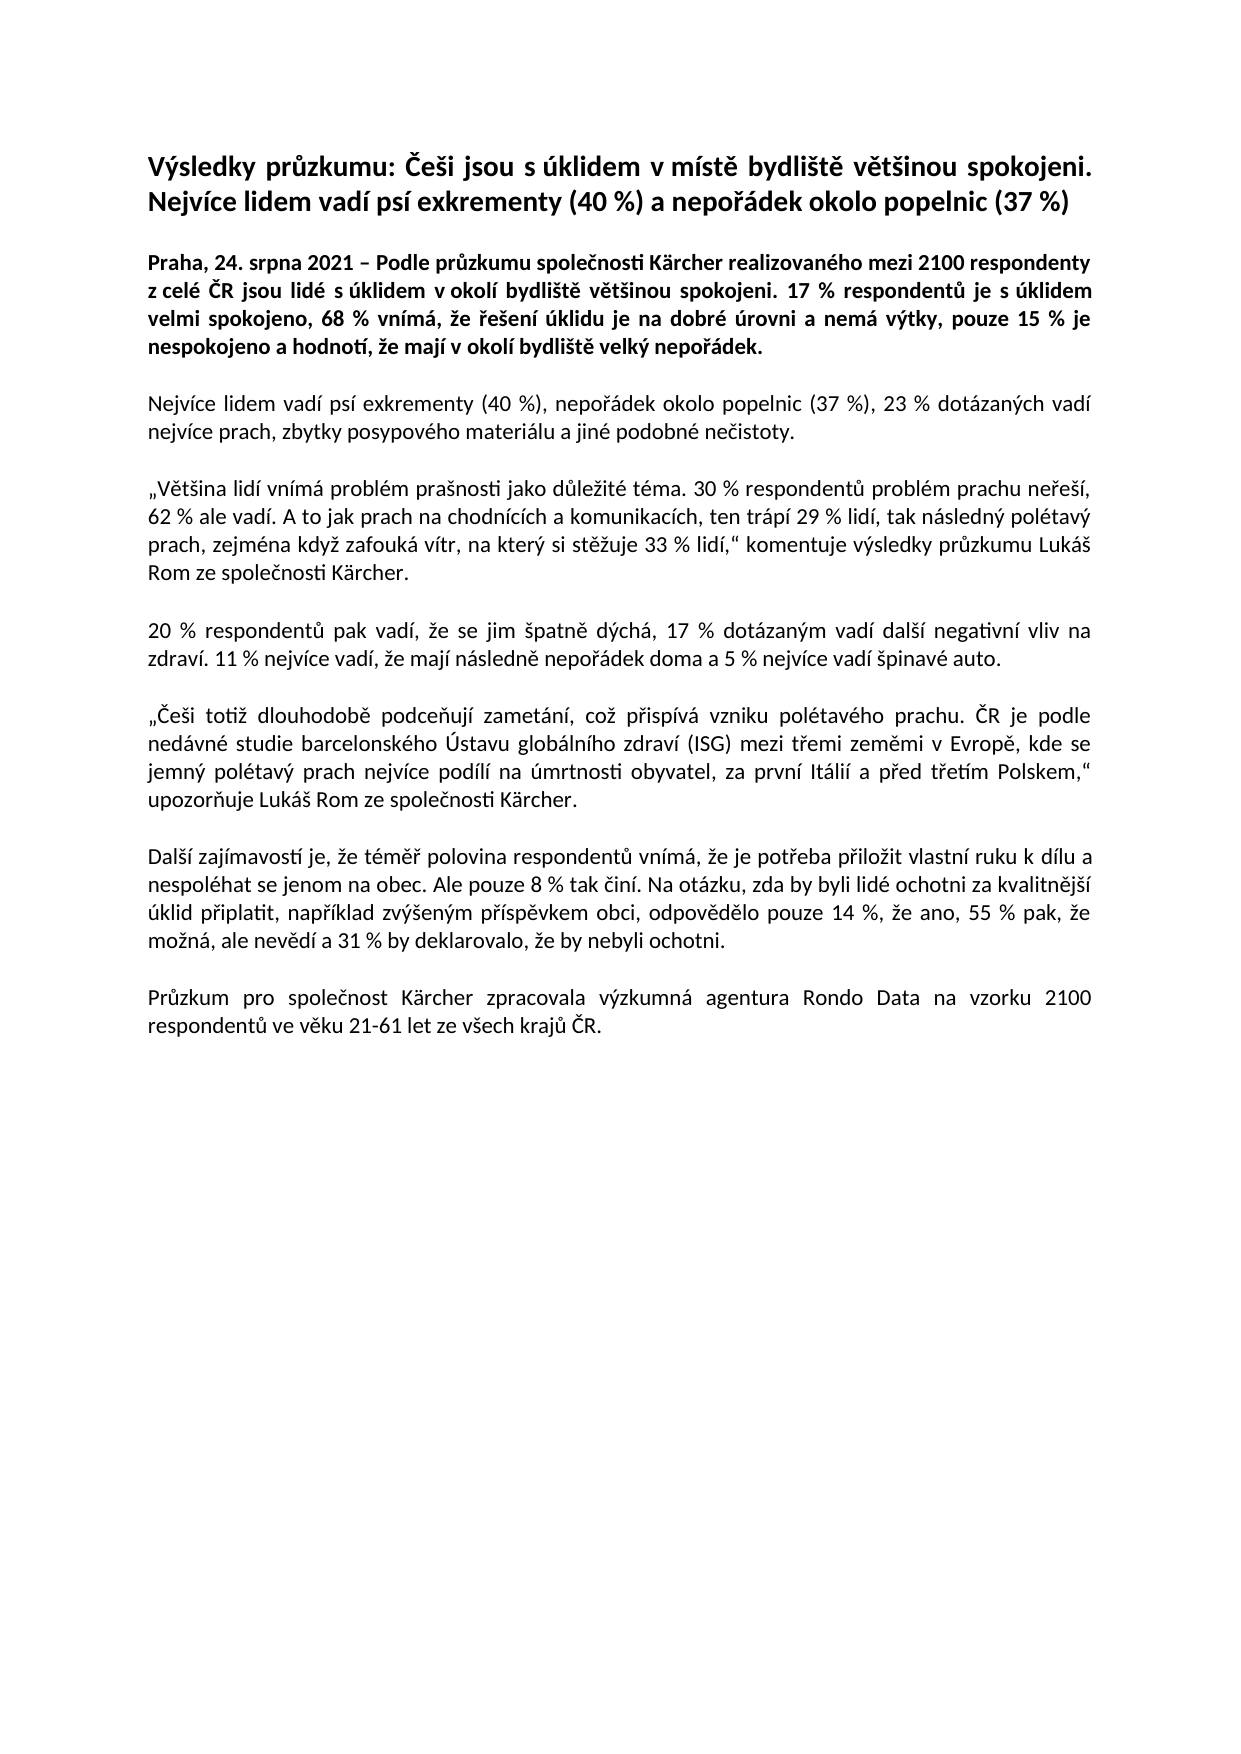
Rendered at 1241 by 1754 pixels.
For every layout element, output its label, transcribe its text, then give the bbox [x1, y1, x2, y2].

text Výsledky průzkumu: Češi jsou s úklidem v místě bydliště většinou spokojeni. Nejvíce lidem vadí psí exkrementy (40 %) a nepořádek okolo popelnic (37 %) [148, 148, 1093, 219]
text Nejvíce lidem vadí psí exkrementy (40 %), nepořádek okolo popelnic (37 %), 23 % dotázaných vadí nejvíce prach, zbytky posypového materiálu a jiné podobné nečistoty. [148, 389, 1093, 445]
text 20 % respondentů pak vadí, že se jim špatně dýchá, 17 % dotázaným vadí další negativní vliv na zdraví. 11 % nejvíce vadí, že mají následně nepořádek doma a 5 % nejvíce vadí špinavé auto. [148, 616, 1093, 672]
text „Většina lidí vnímá problém prašnosti jako důležité téma. 30 % respondentů problém prachu neřeší, 62 % ale vadí. A to jak prach na chodnících a komunikacích, ten trápí 29 % lidí, tak následný polétavý prach, zejména když zafouká vítr, na který si stěžuje 33 % lidí,“ komentuje výsledky průzkumu Lukáš Rom ze společnosti Kärcher. [148, 474, 1093, 587]
text Další zajímavostí je, že téměř polovina respondentů vnímá, že je potřeba přiložit vlastní ruku k dílu a nespoléhat se jenom na obec. Ale pouze 8 % tak činí. Na otázku, zda by byli lidé ochotni za kvalitnější úklid připlatit, například zvýšeným příspěvkem obci, odpovědělo pouze 14 %, že ano, 55 % pak, že možná, ale nevědí a 31 % by deklarovalo, že by nebyli ochotni. [148, 842, 1093, 954]
text „Češi totiž dlouhodobě podceňují zametání, což přispívá vzniku polétavého prachu. ČR je podle nedávné studie barcelonského Ústavu globálního zdraví (ISG) mezi třemi zeměmi v Evropě, kde se jemný polétavý prach nejvíce podílí na úmrtnosti obyvatel, za první Itálií a před třetím Polskem,“ upozorňuje Lukáš Rom ze společnosti Kärcher. [148, 701, 1093, 813]
text Praha, 24. srpna 2021 – Podle průzkumu společnosti Kärcher realizovaného mezi 2100 respondenty z celé ČR jsou lidé s úklidem v okolí bydliště většinou spokojeni. 17 % respondentů je s úklidem velmi spokojeno, 68 % vnímá, že řešení úklidu je na dobré úrovni a nemá výtky, pouze 15 % je nespokojeno a hodnotí, že mají v okolí bydliště velký nepořádek. [148, 248, 1093, 360]
text Průzkum pro společnost Kärcher zpracovala výzkumná agentura Rondo Data na vzorku 2100 respondentů ve věku 21-61 let ze všech krajů ČR. [148, 983, 1093, 1039]
